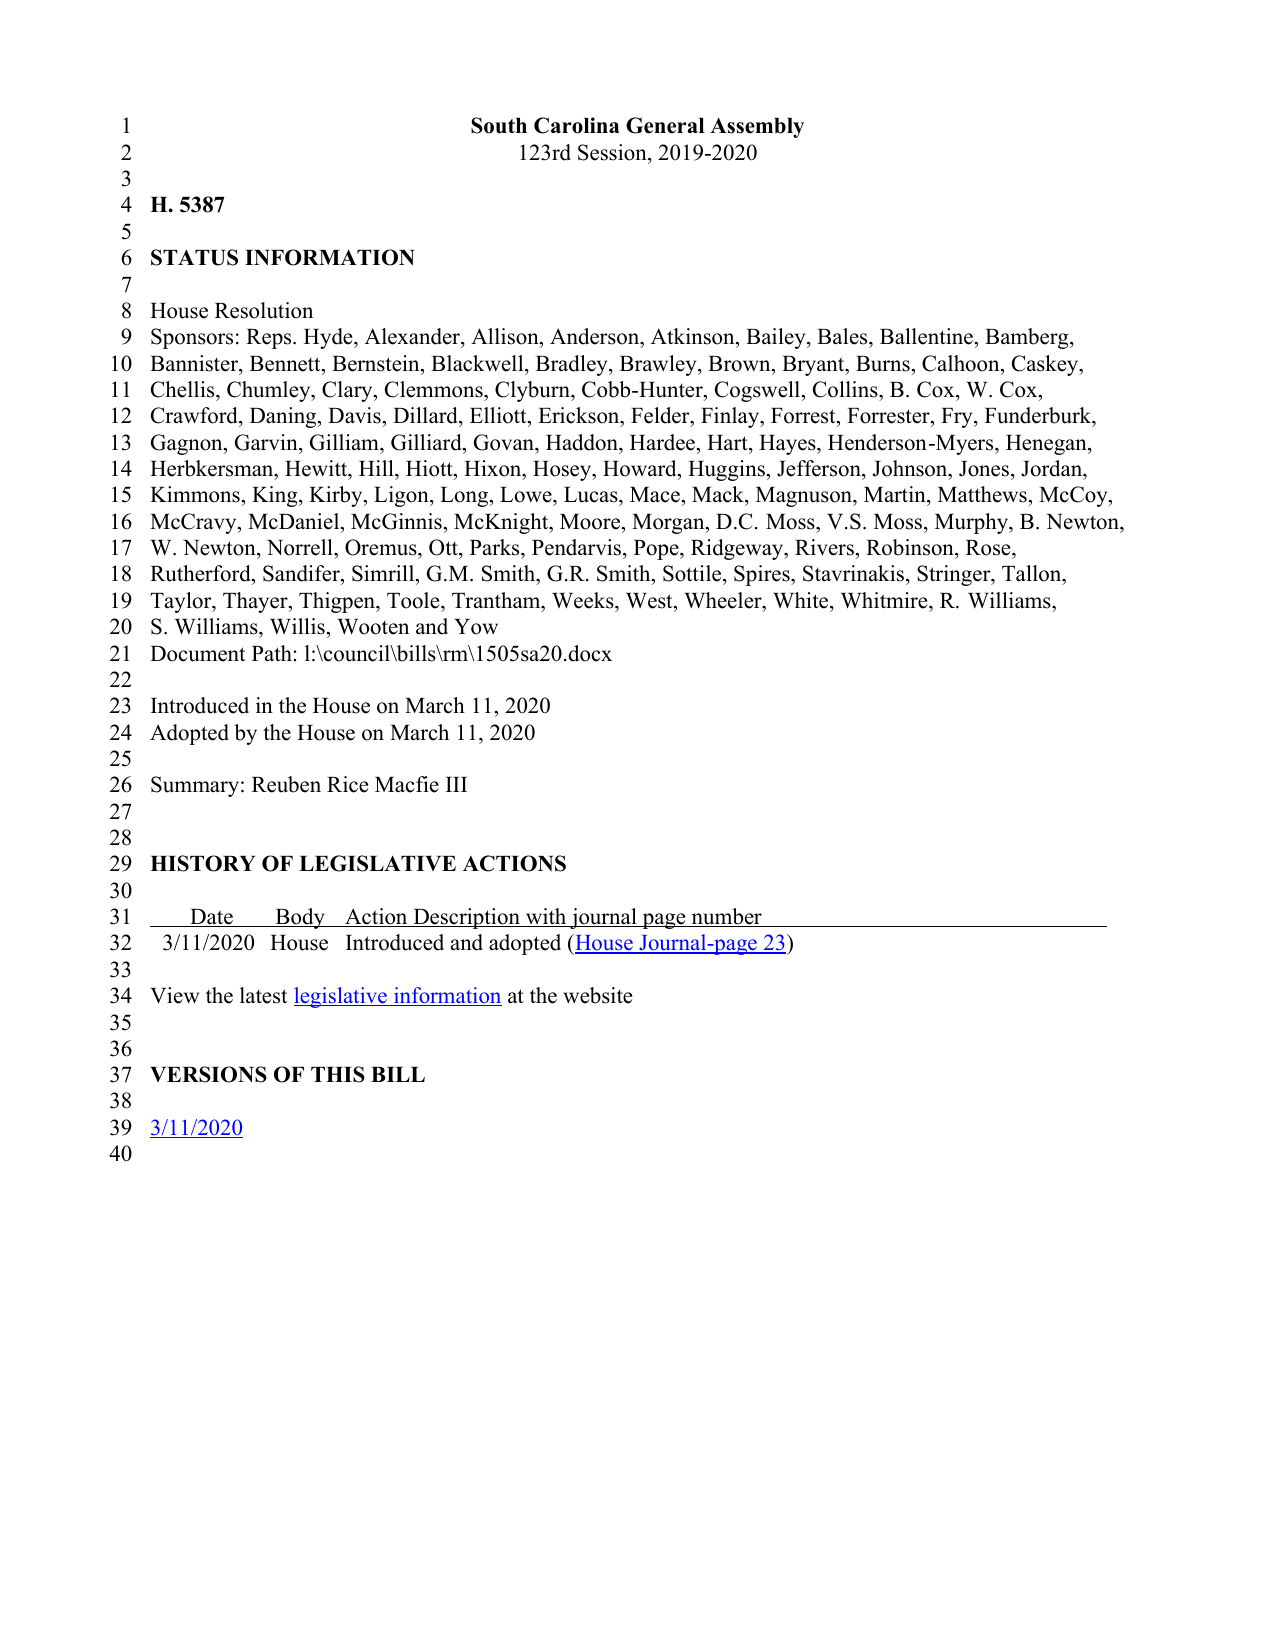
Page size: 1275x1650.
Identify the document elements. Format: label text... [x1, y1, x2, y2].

text Document Path: l:\council\bills\rm\1505sa20.docx [150, 639, 1125, 666]
text Adopted by the House on March 11, 2020 [150, 719, 1125, 745]
text Introduced in the House on March 11, 2020 [150, 692, 1125, 719]
text H. 5387 [150, 192, 1125, 218]
text Summary: Reuben Rice Macfie III [150, 771, 1125, 798]
text HISTORY OF LEGISLATIVE ACTIONS [150, 850, 1125, 877]
text STATUS INFORMATION [150, 244, 1125, 271]
text Sponsors: Reps. Hyde, Alexander, Allison, Anderson, Atkinson, Bailey, Bales, Ballentine, Bamberg, Bannister, Bennett, Bernstein, Blackwell, Bradley, Brawley, Brown, Bryant, Burns, Calhoon, Caskey, Chellis, Chumley, Clary, Clemmons, Clyburn, Cobb-Hunter, Cogswell, Collins, B. Cox, W. Cox, Crawford, Daning, Davis, Dillard, Elliott, Erickson, Felder, Finlay, Forrest, Forrester, Fry, Funderburk, Gagnon, Garvin, Gilliam, Gilliard, Govan, Haddon, Hardee, Hart, Hayes, Henderson-Myers, Henegan, Herbkersman, Hewitt, Hill, Hiott, Hixon, Hosey, Howard, Huggins, Jefferson, Johnson, Jones, Jordan, Kimmons, King, Kirby, Ligon, Long, Lowe, Lucas, Mace, Mack, Magnuson, Martin, Matthews, McCoy, McCravy, McDaniel, McGinnis, McKnight, Moore, Morgan, D.C. Moss, V.S. Moss, Murphy, B. Newton, W. Newton, Norrell, Oremus, Ott, Parks, Pendarvis, Pope, Ridgeway, Rivers, Robinson, Rose, Rutherford, Sandifer, Simrill, G.M. Smith, G.R. Smith, Sottile, Spires, Stavrinakis, Stringer, Tallon, Taylor, Thayer, Thigpen, Toole, Trantham, Weeks, West, Wheeler, White, Whitmire, R. Williams, S. Williams, Willis, Wooten and Yow [150, 323, 1125, 639]
text VERSIONS OF THIS BILL [150, 1061, 1125, 1088]
text 3/11/2020 House Introduced and adopted (House Journal-page 23) [150, 929, 1125, 956]
text 3/11/2020 [150, 1114, 1125, 1140]
text View the latest legislative information at the website [150, 982, 1125, 1008]
text Date Body Action Description with journal page number [150, 903, 1125, 929]
text House Resolution [150, 297, 1125, 323]
text 123rd Session, 2019-2020 [150, 139, 1125, 165]
text South Carolina General Assembly [150, 112, 1125, 139]
